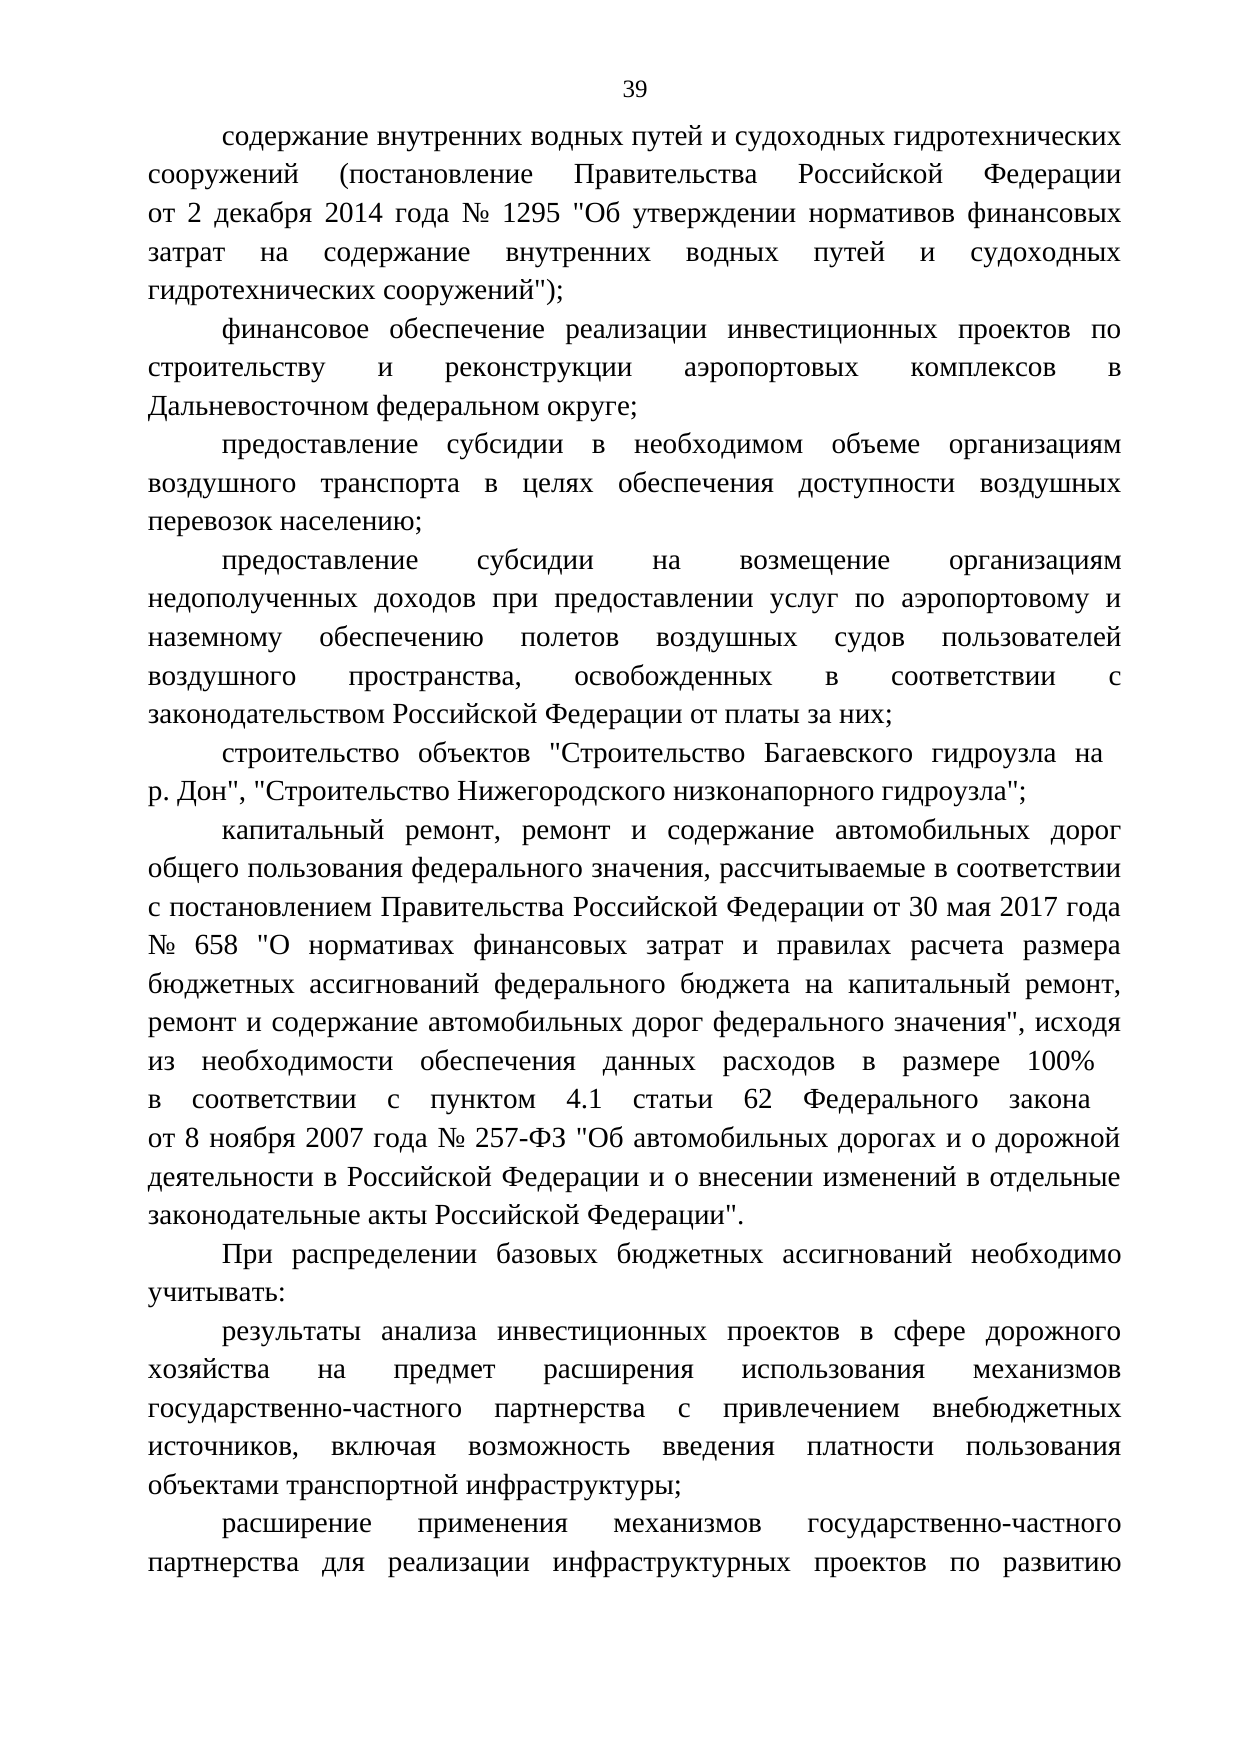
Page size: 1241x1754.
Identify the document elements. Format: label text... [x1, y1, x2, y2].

list капитальный ремонт, ремонт и содержание автомобильных дорог общего пользования федерального значения, рассчитываемые в соответствии с постановлением Правительства Российской Федерации от 30 мая 2017 года № 658 "О нормативах финансовых затрат и правилах расчета размера бюджетных ассигнований федерального бюджета на капитальный ремонт, ремонт и содержание автомобильных дорог федерального значения", исходя из необходимости обеспечения данных расходов в размере 100% в соответствии с пунктом 4.1 статьи 62 Федерального закона от 8 ноября 2007 года № 257-ФЗ "Об автомобильных дорогах и о дорожной деятельности в Российской Федерации и о внесении изменений в отдельные законодательные акты Российской Федерации". [148, 812, 1122, 1231]
list строительство объектов "Строительство Багаевского гидроузла на р. Дон", "Строительство Нижегородского низконапорного гидроузла"; [148, 735, 1122, 807]
list результаты анализа инвестиционных проектов в сфере дорожного хозяйства на предмет расширения использования механизмов государственно-частного партнерства с привлечением внебюджетных источников, включая возможность введения платности пользования объектами транспортной инфраструктуры; [148, 1313, 1122, 1501]
list финансовое обеспечение реализации инвестиционных проектов по строительству и реконструкции аэропортовых комплексов в Дальневосточном федеральном округе; [148, 311, 1122, 421]
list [148, 1506, 1122, 1578]
list предоставление субсидии на возмещение организациям недополученных доходов при предоставлении услуг по аэропортовому и наземному обеспечению полетов воздушных судов пользователей воздушного пространства, освобожденных в соответствии с законодательством Российской Федерации от платы за них; [148, 542, 1122, 730]
list предоставление субсидии в необходимом объеме организациям воздушного транспорта в целях обеспечения доступности воздушных перевозок населению; [148, 426, 1122, 537]
list При распределении базовых бюджетных ассигнований необходимо учитывать: [148, 1236, 1122, 1308]
list содержание внутренних водных путей и судоходных гидротехнических сооружений (постановление Правительства Российской Федерации от 2 декабря 2014 года № 1295 "Об утверждении нормативов финансовых затрат на содержание внутренних водных путей и судоходных гидротехнических сооружений"); [148, 118, 1122, 306]
